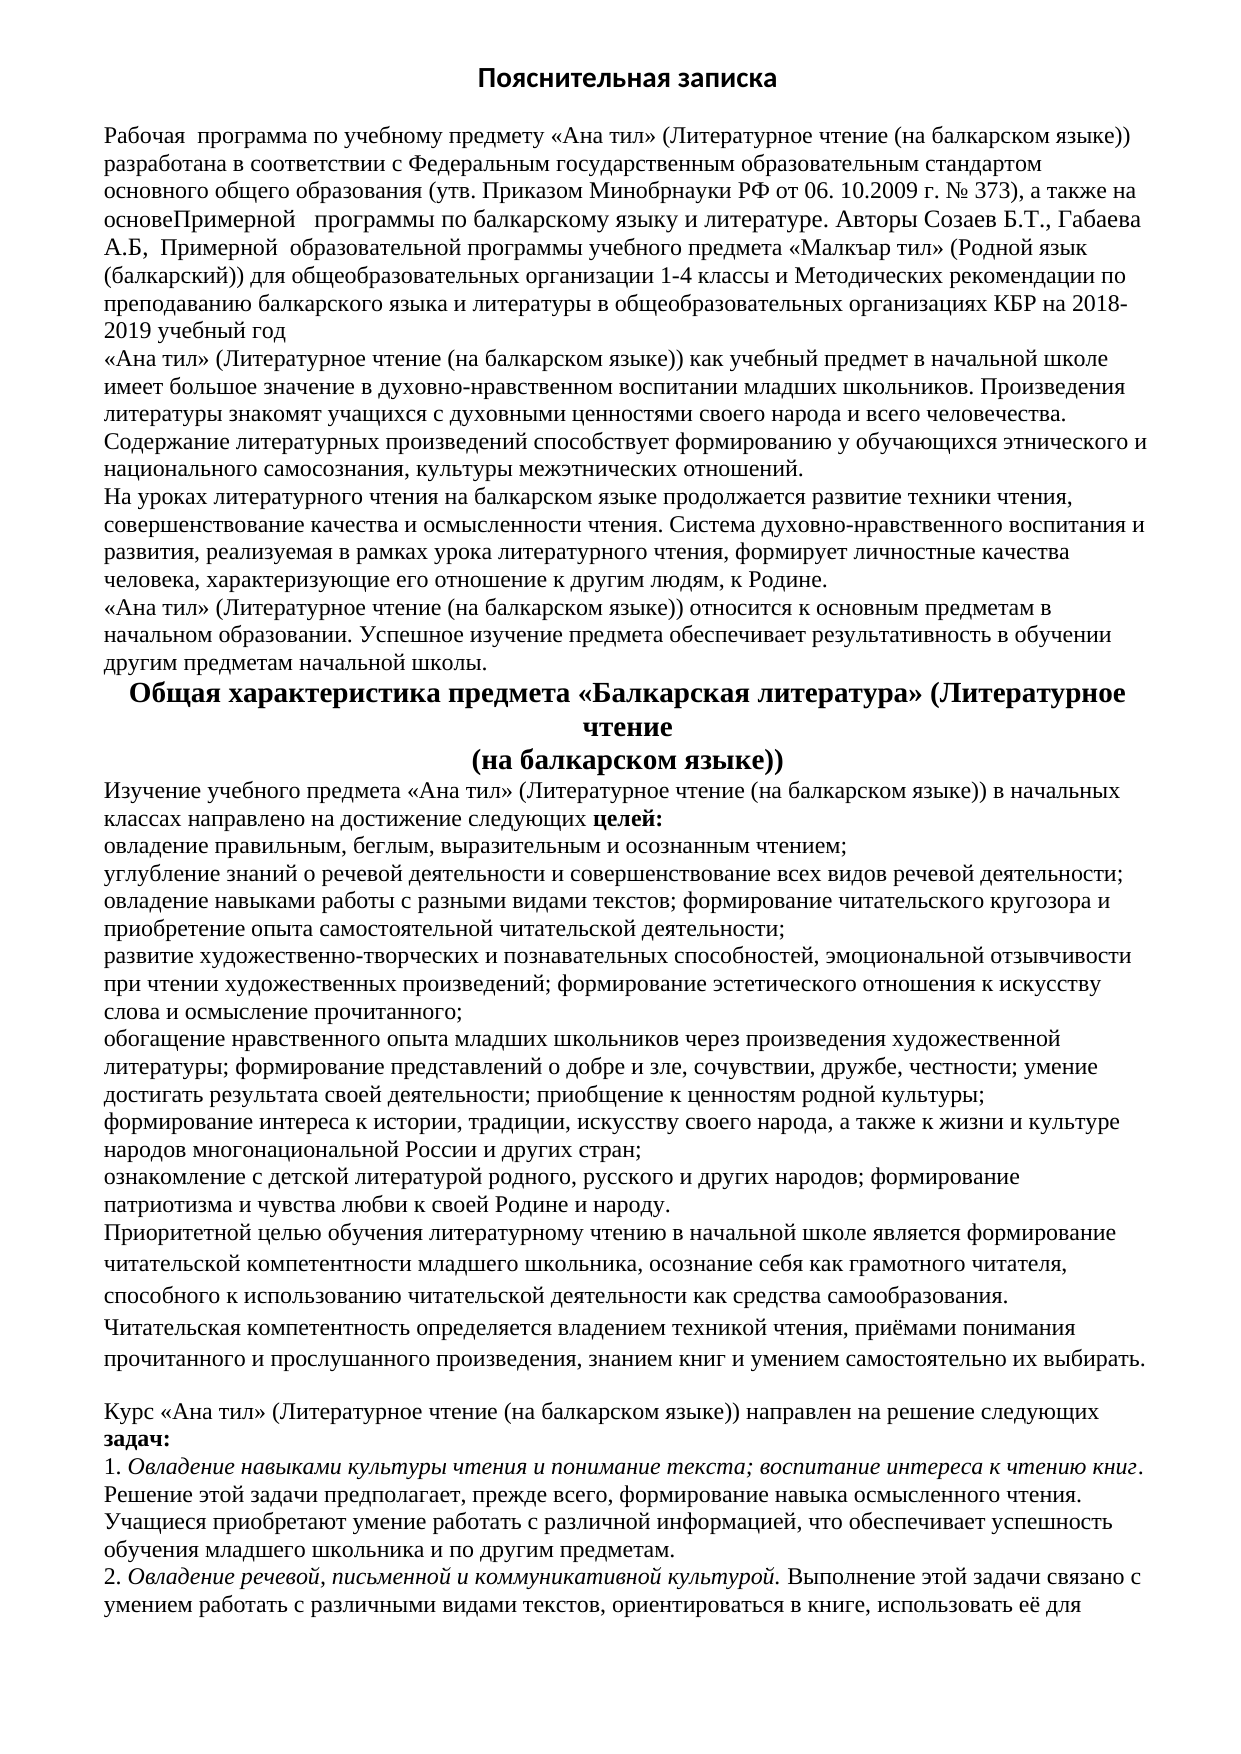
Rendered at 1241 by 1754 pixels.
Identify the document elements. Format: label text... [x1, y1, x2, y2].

text обогащение нравственного опыта младших школьников через произведения художественной литературы; формирование представлений о добре и зле, сочувствии, дружбе, честности; умение достигать результата своей деятельности; приобщение к ценностям родной культуры; [103, 1024, 1152, 1107]
text «Ана тил» (Литературное чтение (на балкарском языке)) как учебный предмет в начальной школе имеет большое значение в духовно-нравственном воспитании младших школьников. Произведения литературы знакомят учащихся с духовными ценностями своего народа и всего человечества. Содержание литературных произведений способствует формированию у обучающихся этнического и национального самосознания, культуры межэтнических отношений. [103, 344, 1152, 482]
text овладение правильным, беглым, выразительным и осознанным чтением; [103, 831, 1152, 859]
text углубление знаний о речевой деятельности и совершенствование всех видов речевой деятельности; овладение навыками работы с разными видами текстов; формирование читательского кругозора и приобретение опыта самостоятельной читательской деятельности; [103, 859, 1152, 942]
text ознакомление с детской литературой родного, русского и других народов; формирование патриотизма и чувства любви к своей Родине и народу. [103, 1162, 1152, 1218]
text (на балкарском языке)) [103, 742, 1152, 776]
text Приоритетной целью обучения литературному чтению в начальной школе является формирование читательской компетентности младшего школьника, осознание себя как грамотного читателя, способного к использованию читательской деятельности как средства самообразования. Читательская компетентность определяется владением техникой чтения, приёмами понимания прочитанного и прослушанного произведения, знанием книг и умением самостоятельно их выбирать. [103, 1218, 1152, 1372]
text Пояснительная записка [103, 59, 1152, 95]
text Изучение учебного предмета «Ана тил» (Литературное чтение (на балкарском языке)) в начальных классах направлено на достижение следующих целей: [103, 776, 1152, 831]
text формирование интереса к истории, традиции, искусству своего народа, а также к жизни и культуре народов многонациональной России и других стран; [103, 1107, 1152, 1162]
text Рабочая программа по учебному предмету «Ана тил» (Литературное чтение (на балкарском языке)) разработана в соответствии с Федеральным государственным образовательным стандартом основного общего образования (утв. Приказом Минобрнауки РФ от 06. 10.2009 г. № 373), а также на основеПримерной программы по балкарскому языку и литературе. Авторы Созаев Б.Т., Габаева А.Б, Примерной образовательной программы учебного предмета «Малкъар тил» (Родной язык (балкарский)) для общеобразовательных организации 1-4 классы и Методических рекомендации по преподаванию балкарского языка и литературы в общеобразовательных организациях КБР на 2018-2019 учебный год [103, 121, 1152, 344]
text 1. Овладение навыками культуры чтения и понимание текста; воспитание интереса к чтению книг. Решение этой задачи предполагает, прежде всего, формирование навыка осмысленного чтения. Учащиеся приобретают умение работать с различной информацией, что обеспечивает успешность обучения младшего школьника и по другим предметам. [103, 1452, 1152, 1562]
text Общая характеристика предмета «Балкарская литература» (Литературное чтение [103, 675, 1152, 742]
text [103, 1562, 1152, 1618]
text развитие художественно-творческих и познавательных способностей, эмоциональной отзывчивости при чтении художественных произведений; формирование эстетического отношения к искусству слова и осмысление прочитанного; [103, 942, 1152, 1024]
text «Ана тил» (Литературное чтение (на балкарском языке)) относится к основным предметам в начальном образовании. Успешное изучение предмета обеспечивает результативность в обучении другим предметам начальной школы. [103, 592, 1152, 675]
text Курс «Ана тил» (Литературное чтение (на балкарском языке)) направлен на решение следующих задач: [103, 1397, 1152, 1452]
text На уроках литературного чтения на балкарском языке продолжается развитие техники чтения, совершенствование качества и осмысленности чтения. Система духовно-нравственного воспитания и развития, реализуемая в рамках урока литературного чтения, формирует личностные качества человека, характеризующие его отношение к другим людям, к Родине. [103, 482, 1152, 592]
